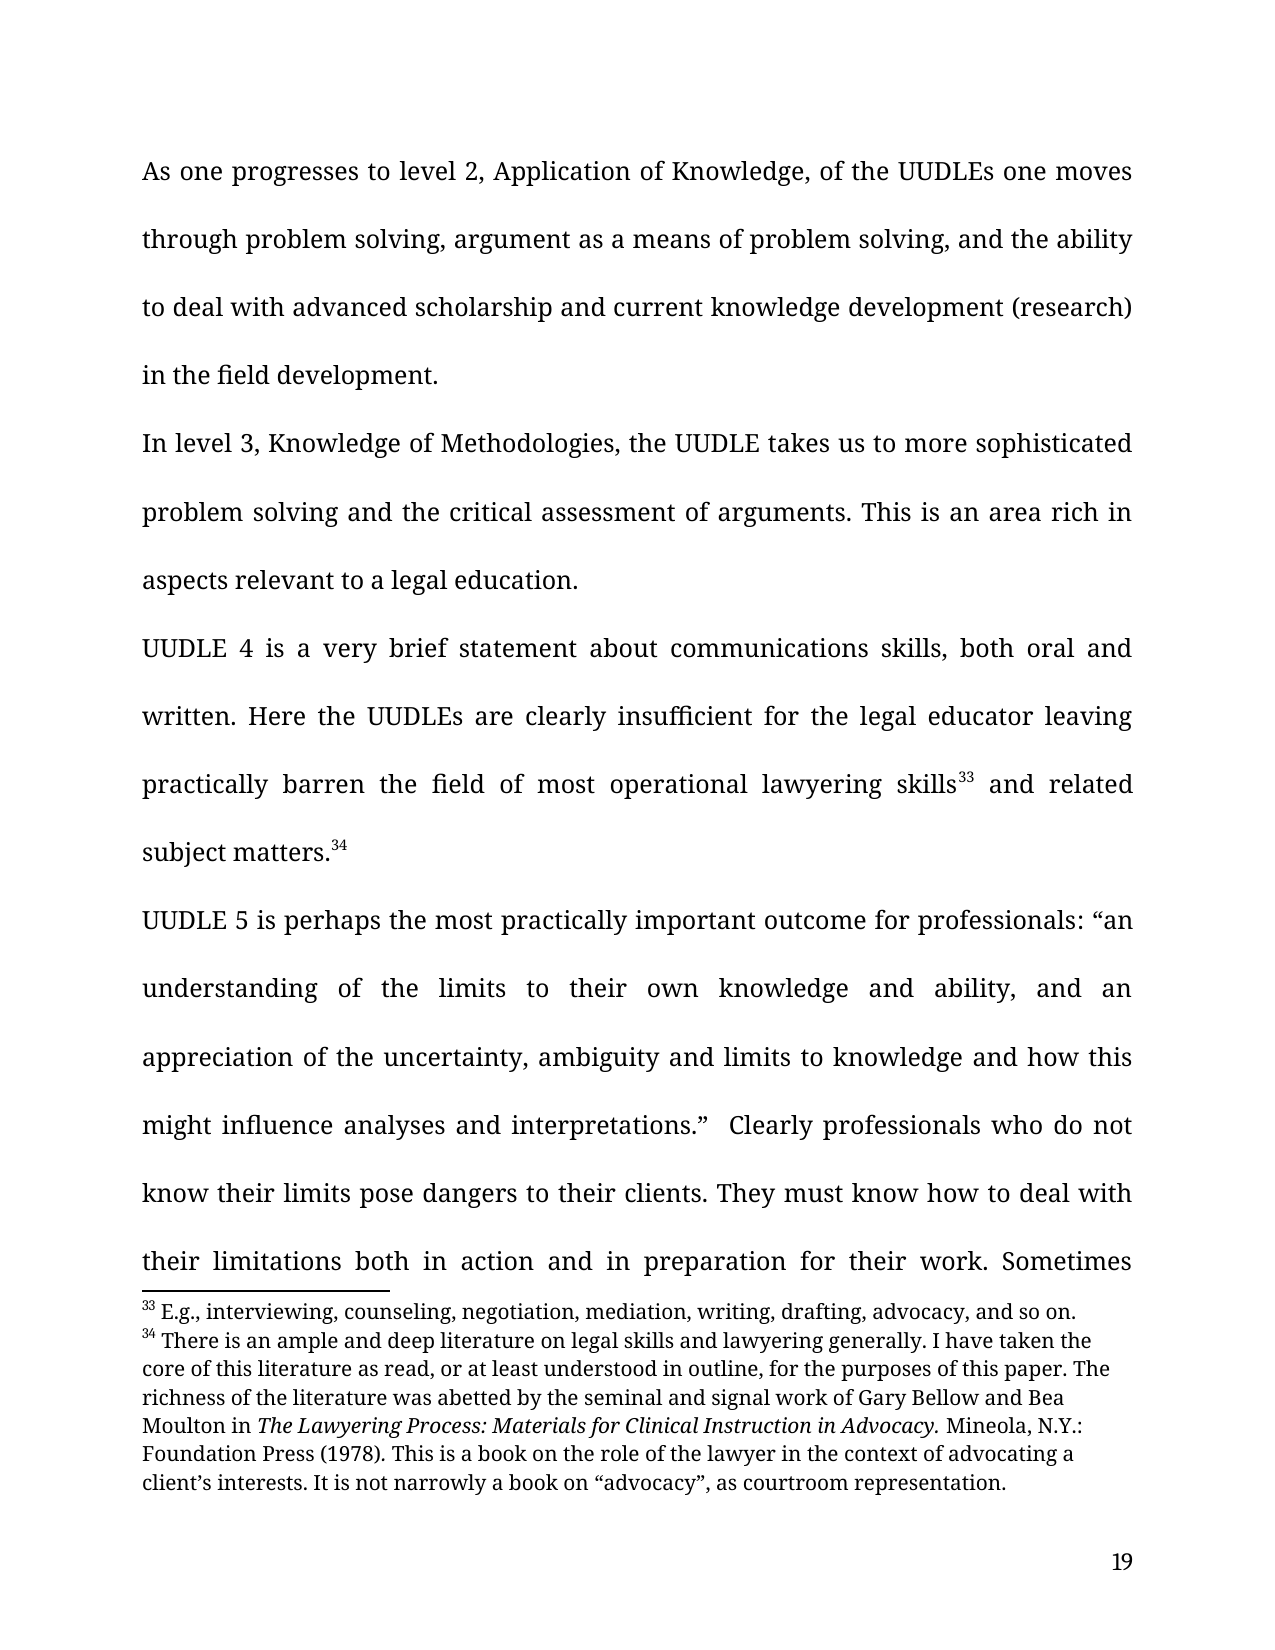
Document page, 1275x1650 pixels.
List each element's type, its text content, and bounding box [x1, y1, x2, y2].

text As one progresses to level 2, Application of Knowledge, of the UUDLEs one moves through problem solving, argument as a means of problem solving, and the ability to deal with advanced scholarship and current knowledge development (research) in the field development. [142, 153, 1133, 392]
text UUDLE 4 is a very brief statement about communications skills, both oral and written. Here the UUDLEs are clearly insufficient for the legal educator leaving practically barren the field of most operational lawyering skills and related subject matters. [142, 630, 1133, 869]
text In level 3, Knowledge of Methodologies, the UUDLE takes us to more sophisticated problem solving and the critical assessment of arguments. This is an area rich in aspects relevant to a legal education. [142, 426, 1133, 596]
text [142, 903, 1133, 1278]
